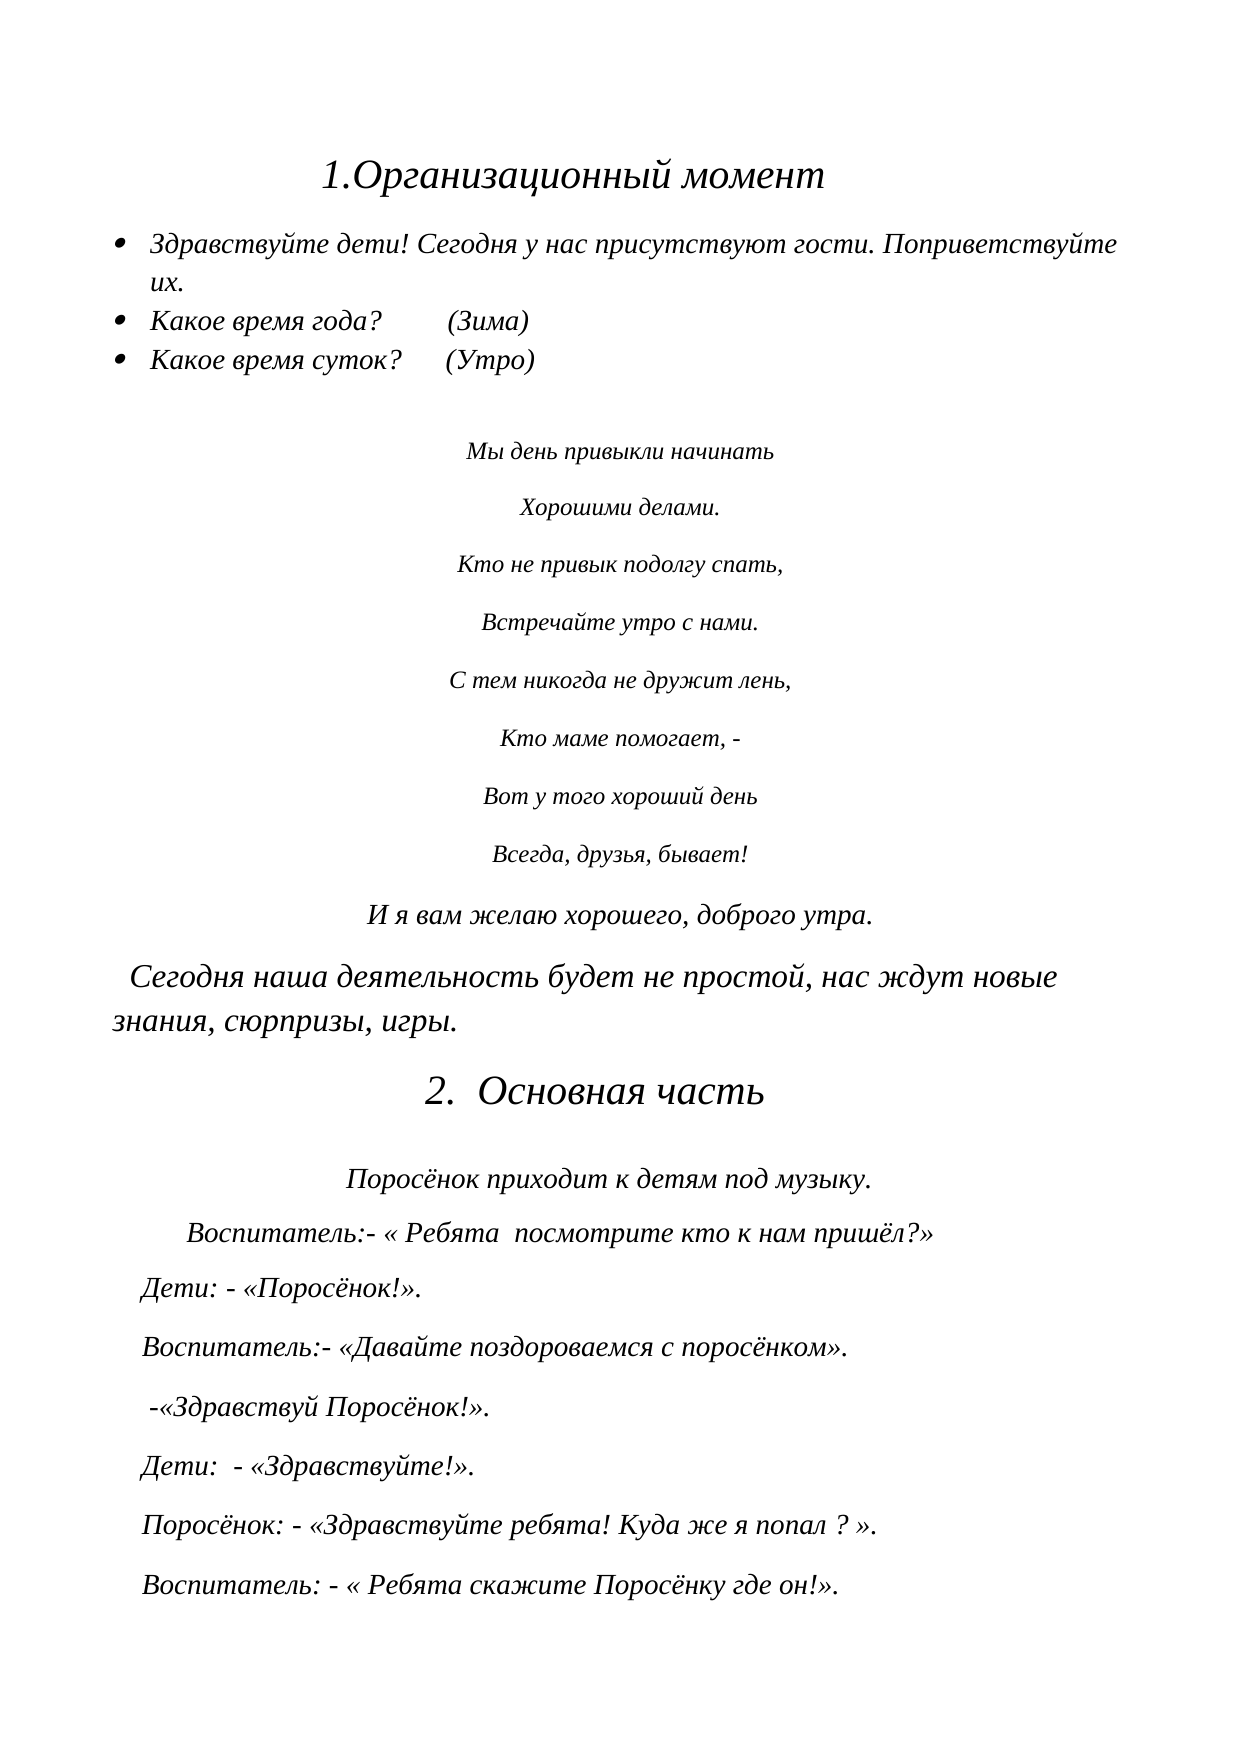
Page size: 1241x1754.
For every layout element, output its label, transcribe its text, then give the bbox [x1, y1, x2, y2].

text Хорошими делами. [112, 492, 1128, 520]
text Воспитатель: - « Ребята скажите Поросёнку где он!». [112, 1567, 1128, 1600]
text Вот у того хороший день [112, 781, 1128, 810]
text Воспитатель:- «Давайте поздороваемся с поросёнком». [112, 1329, 1128, 1363]
list Здравствуйте дети! Сегодня у нас присутствуют гости. Поприветствуйте их. [112, 226, 1128, 298]
text Поросёнок приходит к детям под музыку. [112, 1161, 1128, 1195]
list Какое время года? (Зима) [112, 303, 1128, 337]
text Встречайте утро с нами. [112, 607, 1128, 636]
text Сегодня наша деятельность будет не простой, нас ждут новые знания, сюрпризы, игры. [112, 956, 1128, 1039]
text 1.Организационный момент [112, 150, 1128, 198]
text -«Здравствуй Поросёнок!». [112, 1389, 1128, 1422]
text Всегда, друзья, бывает! [112, 839, 1128, 868]
text Кто маме помогает, - [112, 723, 1128, 752]
text Мы день привыкли начинать [578, 448, 1128, 462]
text Мы день привыкли начинать [112, 448, 579, 462]
list Какое время суток? (Утро) [112, 342, 1128, 375]
text Дети: - «Здравствуйте!». [112, 1448, 1128, 1482]
text Кто не привык подолгу спать, [112, 549, 1128, 578]
list 2. Основная часть [112, 1065, 1128, 1113]
text И я вам желаю хорошего, доброго утра. [112, 897, 1128, 931]
text Воспитатель:- « Ребята посмотрите кто к нам пришёл?» [112, 1216, 1128, 1249]
text С тем никогда не дружит лень, [112, 665, 1128, 694]
text Дети: - «Поросёнок!». [112, 1270, 1128, 1303]
text Поросёнок: - «Здравствуйте ребята! Куда же я попал ? ». [112, 1507, 1128, 1541]
